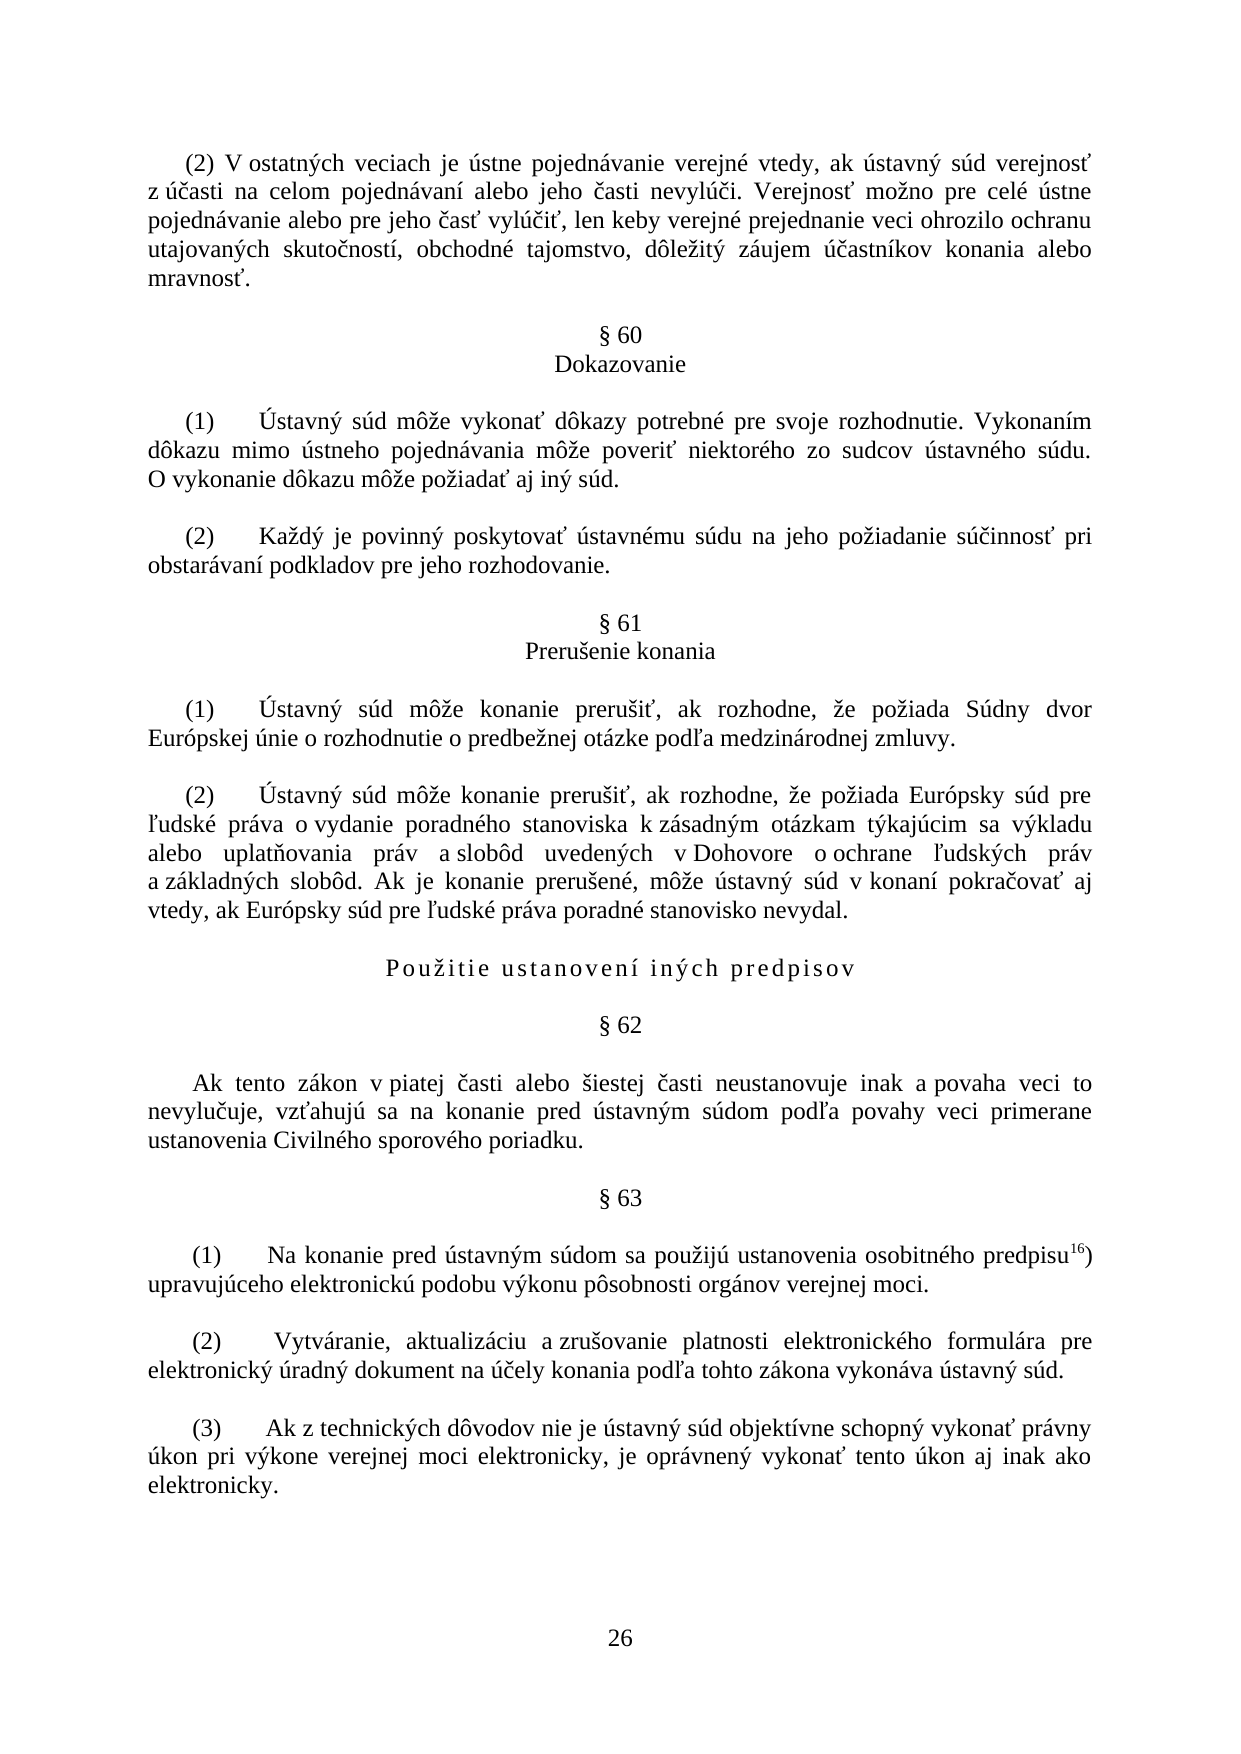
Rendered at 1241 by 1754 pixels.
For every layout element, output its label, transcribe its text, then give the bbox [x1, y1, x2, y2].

list Ústavný súd môže konanie prerušiť, ak rozhodne, že požiada Súdny dvor Európskej únie o rozhodnutie o predbežnej otázke podľa medzinárodnej zmluvy. [148, 694, 1092, 751]
text Ak tento zákon v piatej časti alebo šiestej časti neustanovuje inak a povaha veci to nevylučuje, vzťahujú sa na konanie pred ústavným súdom podľa povahy veci primerane ustanovenia Civilného sporového poriadku. [148, 1068, 1092, 1154]
list Ústavný súd môže vykonať dôkazy potrebné pre svoje rozhodnutie. Vykonaním dôkazu mimo ústneho pojednávania môže poveriť niektorého zo sudcov ústavného súdu. O vykonanie dôkazu môže požiadať aj iný súd. [148, 406, 1092, 493]
list Ak z technických dôvodov nie je ústavný súd objektívne schopný vykonať právny úkon pri výkone verejnej moci elektronicky, je oprávnený vykonať tento úkon aj inak ako elektronicky. [148, 1413, 1092, 1499]
text Prerušenie konania [148, 636, 1092, 665]
text § 60 [148, 320, 1092, 349]
text § 62 [148, 1010, 1092, 1039]
list Každý je povinný poskytovať ústavnému súdu na jeho požiadanie súčinnosť pri obstarávaní podkladov pre jeho rozhodovanie. [148, 521, 1092, 579]
text § 63 [148, 1183, 1092, 1211]
text Dokazovanie [148, 349, 1092, 378]
text (2) V ostatných veciach je ústne pojednávanie verejné vtedy, ak ústavný súd verejnosť z účasti na celom pojednávaní alebo jeho časti nevylúči. Verejnosť možno pre celé ústne pojednávanie alebo pre jeho časť vylúčiť, len keby verejné prejednanie veci ohrozilo ochranu utajovaných skutočností, obchodné tajomstvo, dôležitý záujem účastníkov konania alebo mravnosť. [148, 148, 1092, 291]
text § 61 [148, 608, 1092, 636]
list Vytváranie, aktualizáciu a zrušovanie platnosti elektronického formulára pre elektronický úradný dokument na účely konania podľa tohto zákona vykonáva ústavný súd. [148, 1326, 1092, 1384]
list Ústavný súd môže konanie prerušiť, ak rozhodne, že požiada Európsky súd pre ľudské práva o vydanie poradného stanoviska k zásadným otázkam týkajúcim sa výkladu alebo uplatňovania práv a slobôd uvedených v Dohovore o ochrane ľudských práv a základných slobôd. Ak je konanie prerušené, môže ústavný súd v konaní pokračovať aj vtedy, ak Európsky súd pre ľudské práva poradné stanovisko nevydal. [148, 780, 1092, 924]
text Použitie ustanovení iných predpisov [148, 953, 1092, 981]
list Na konanie pred ústavným súdom sa použijú ustanovenia osobitného predpisu16) upravujúceho elektronickú podobu výkonu pôsobnosti orgánov verejnej moci. [148, 1240, 1092, 1298]
